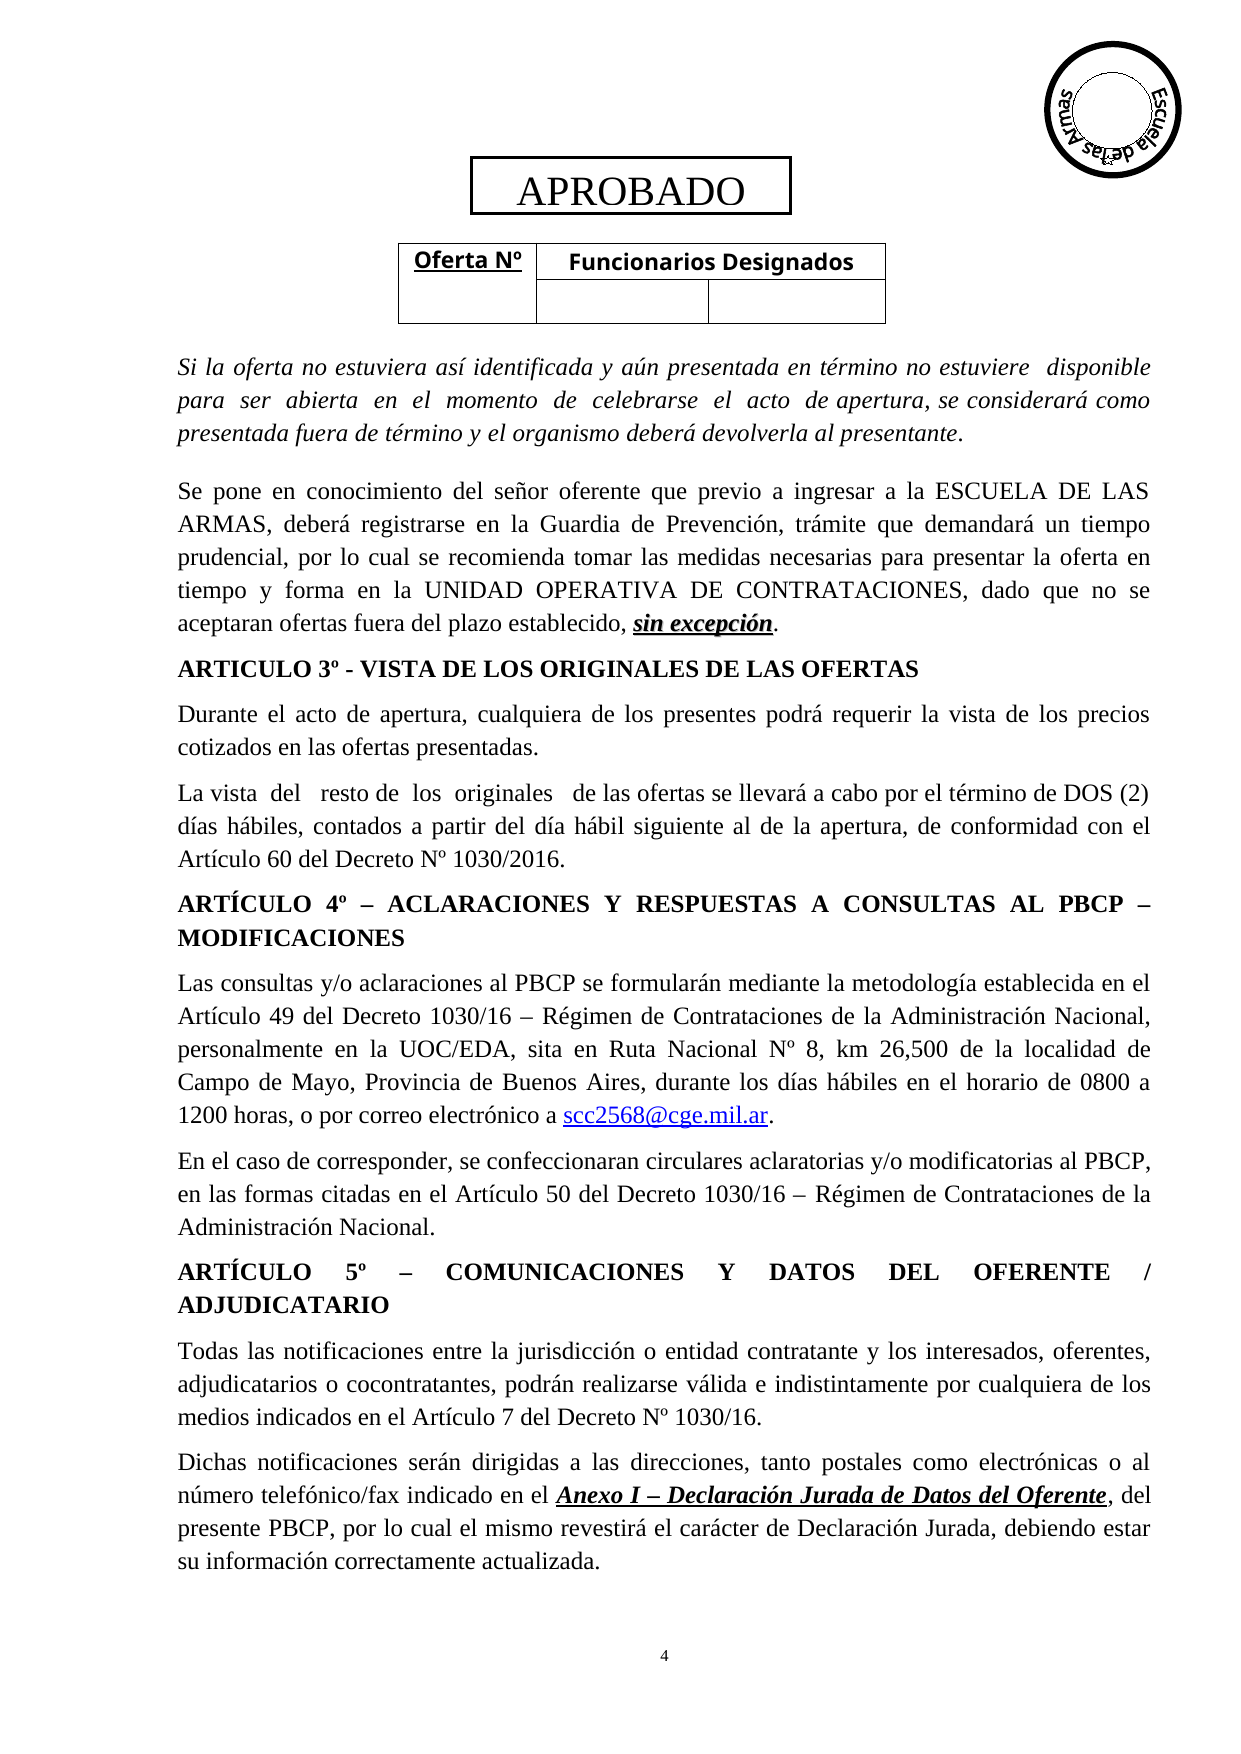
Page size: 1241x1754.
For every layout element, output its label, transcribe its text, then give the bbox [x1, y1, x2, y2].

text Las consultas y/o aclaraciones al PBCP se formularán mediante la metodología establecida en el Artículo 49 del Decreto 1030/16 – Régimen de Contrataciones de , personalmente en /EDA, sita en Ruta Nacional Nº 26,500 de la localidad de Campo de Mayo, Provincia de Buenos Aires, durante los días hábiles en el horario de 1200 horas, o por correo electrónico a scc2568@cge.mil.ar. [177, 968, 1152, 1129]
subtitle ARTÍCULO 5º – COMUNICACIONES Y DATOS DEL OFERENTE / ADJUDICATARIO [177, 1257, 1152, 1319]
text Si la oferta no estuviera así identificada y aún presentada en término no estuviere disponible para ser abierta en el momento de celebrarse el acto de apertura, se considerará como presentada fuera de término y el organismo deberá devolverla al presentante. [177, 352, 1152, 447]
text ARTICULO 3º - VISTA DE LOS ORIGINALES DE LAS OFERTAS [177, 654, 1152, 683]
text Dichas notificaciones serán dirigidas a las direcciones, tanto postales como electrónicas o al número telefónico/fax indicado en el Anexo I – Declaración Jurada de Datos del Oferente, del presente PBCP, por lo cual el mismo revestirá el carácter de Declaración Jurada, debiendo estar su información correctamente actualizada. [177, 1447, 1152, 1575]
text La vista del resto de los originales de las ofertas se llevará a cabo por el término de DOS (2) días hábiles, contados a partir del día hábil siguiente al de la apertura, de conformidad con el Artículo 60 del Decreto Nº 1030/2016. [177, 778, 1152, 873]
subtitle ARTÍCULO 4º – ACLARACIONES Y RESPUESTAS A CONSULTAS AL PBCP – MODIFICACIONES [177, 889, 1152, 951]
text Durante el acto de apertura, cualquiera de los presentes podrá requerir la vista de los precios cotizados en las ofertas presentadas. [177, 699, 1152, 761]
text Todas las notificaciones entre la jurisdicción o entidad contratante y los interesados, oferentes, adjudicatarios o cocontratantes, podrán realizarse válida e indistintamente por cualquiera de los medios indicados en el Artículo 7 del Decreto Nº 1030/16. [177, 1336, 1152, 1431]
text En el caso de corresponder, se confeccionaran circulares aclaratorias y/o modificatorias al PBCP, en las formas citadas en el Artículo 50 del Decreto 1030/16 – Régimen de Contrataciones de la Administración Nacional. [177, 1146, 1152, 1241]
text Se pone en conocimiento del señor oferente que previo a ingresar a la ESCUELA DE LAS ARMAS, deberá registrarse en la Guardia de Prevención, trámite que demandará un tiempo prudencial, por lo cual se recomienda tomar las medidas necesarias para presentar la oferta en tiempo y forma en la UNIDAD OPERATIVA DE CONTRATACIONES, dado que no se aceptaran ofertas fuera del plazo establecido, sin excepción. [177, 476, 1152, 637]
